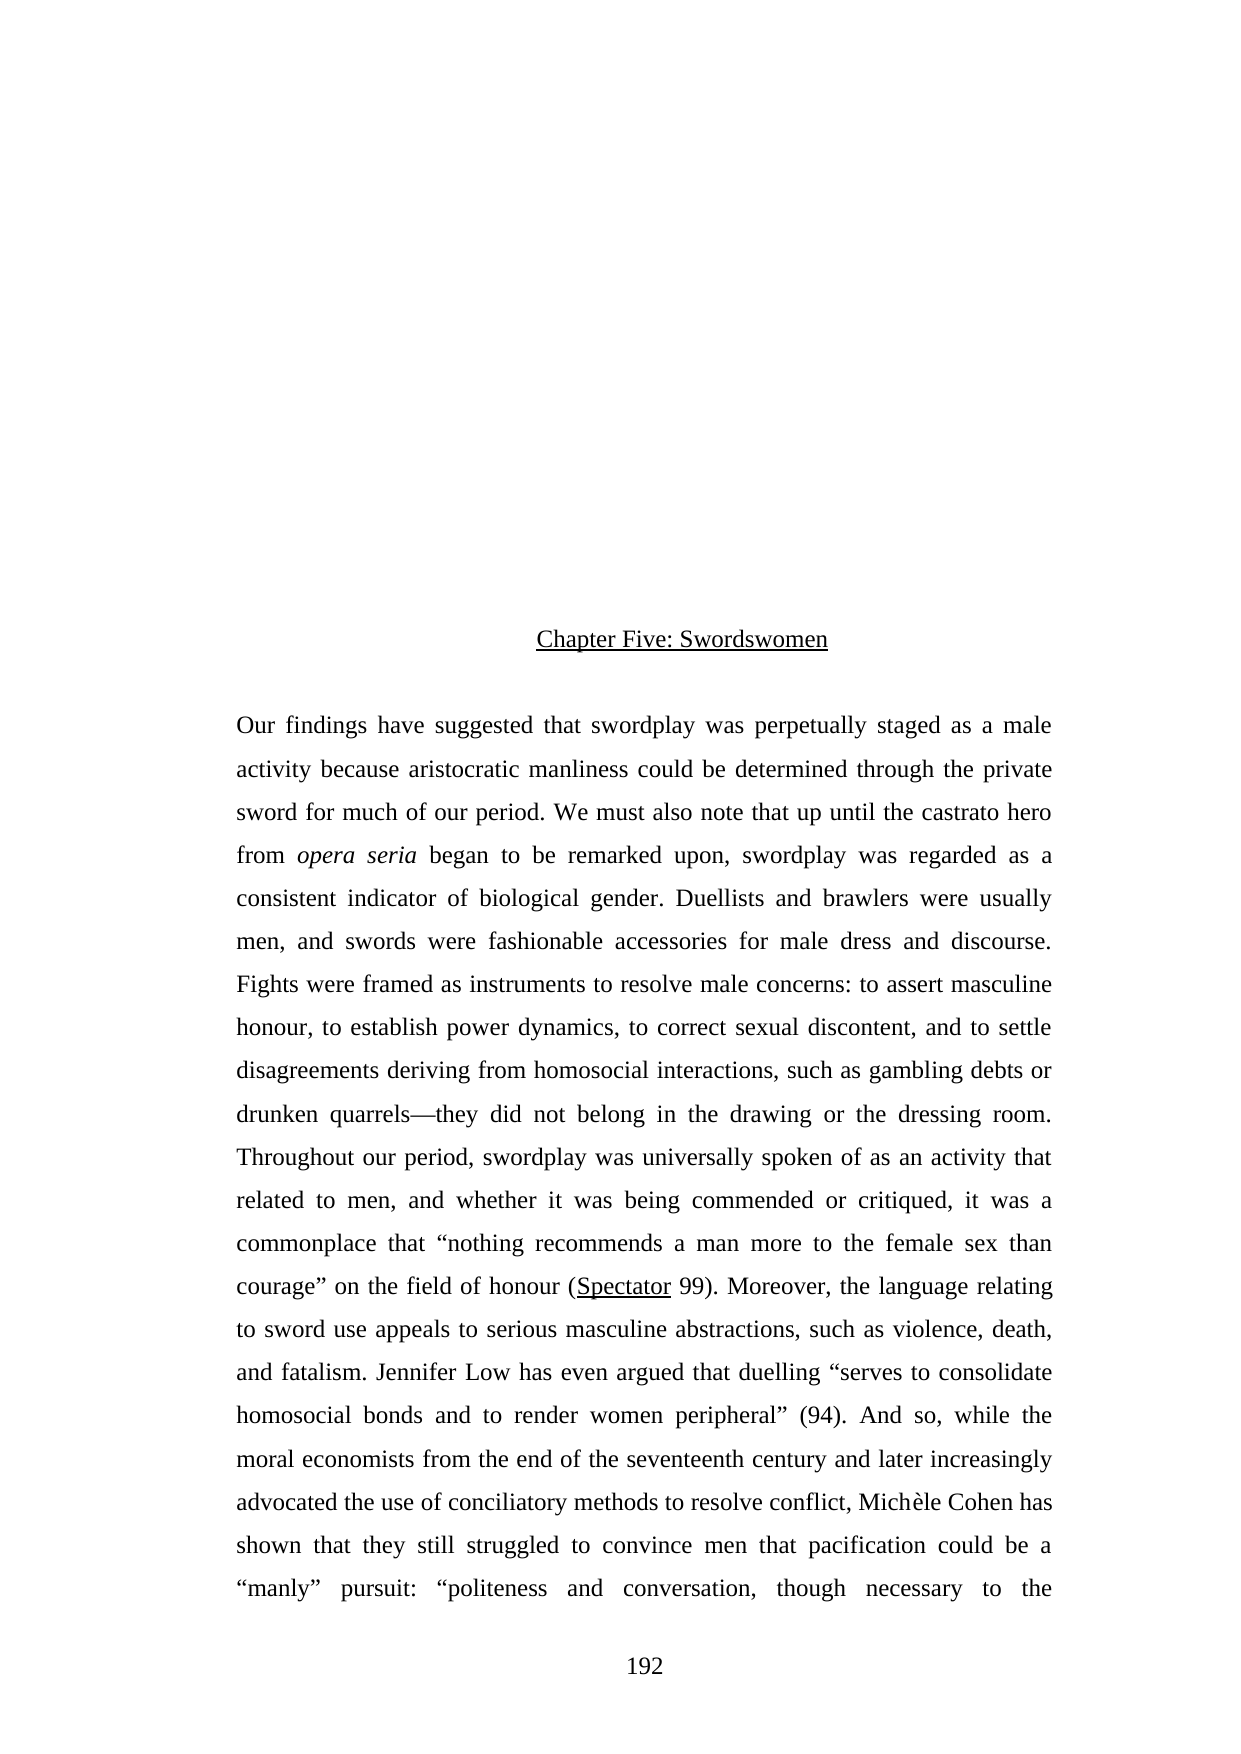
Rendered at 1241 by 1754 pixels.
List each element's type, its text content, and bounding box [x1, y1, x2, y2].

text Chapter Five: Swordswomen [236, 624, 1053, 653]
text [236, 711, 1053, 1602]
